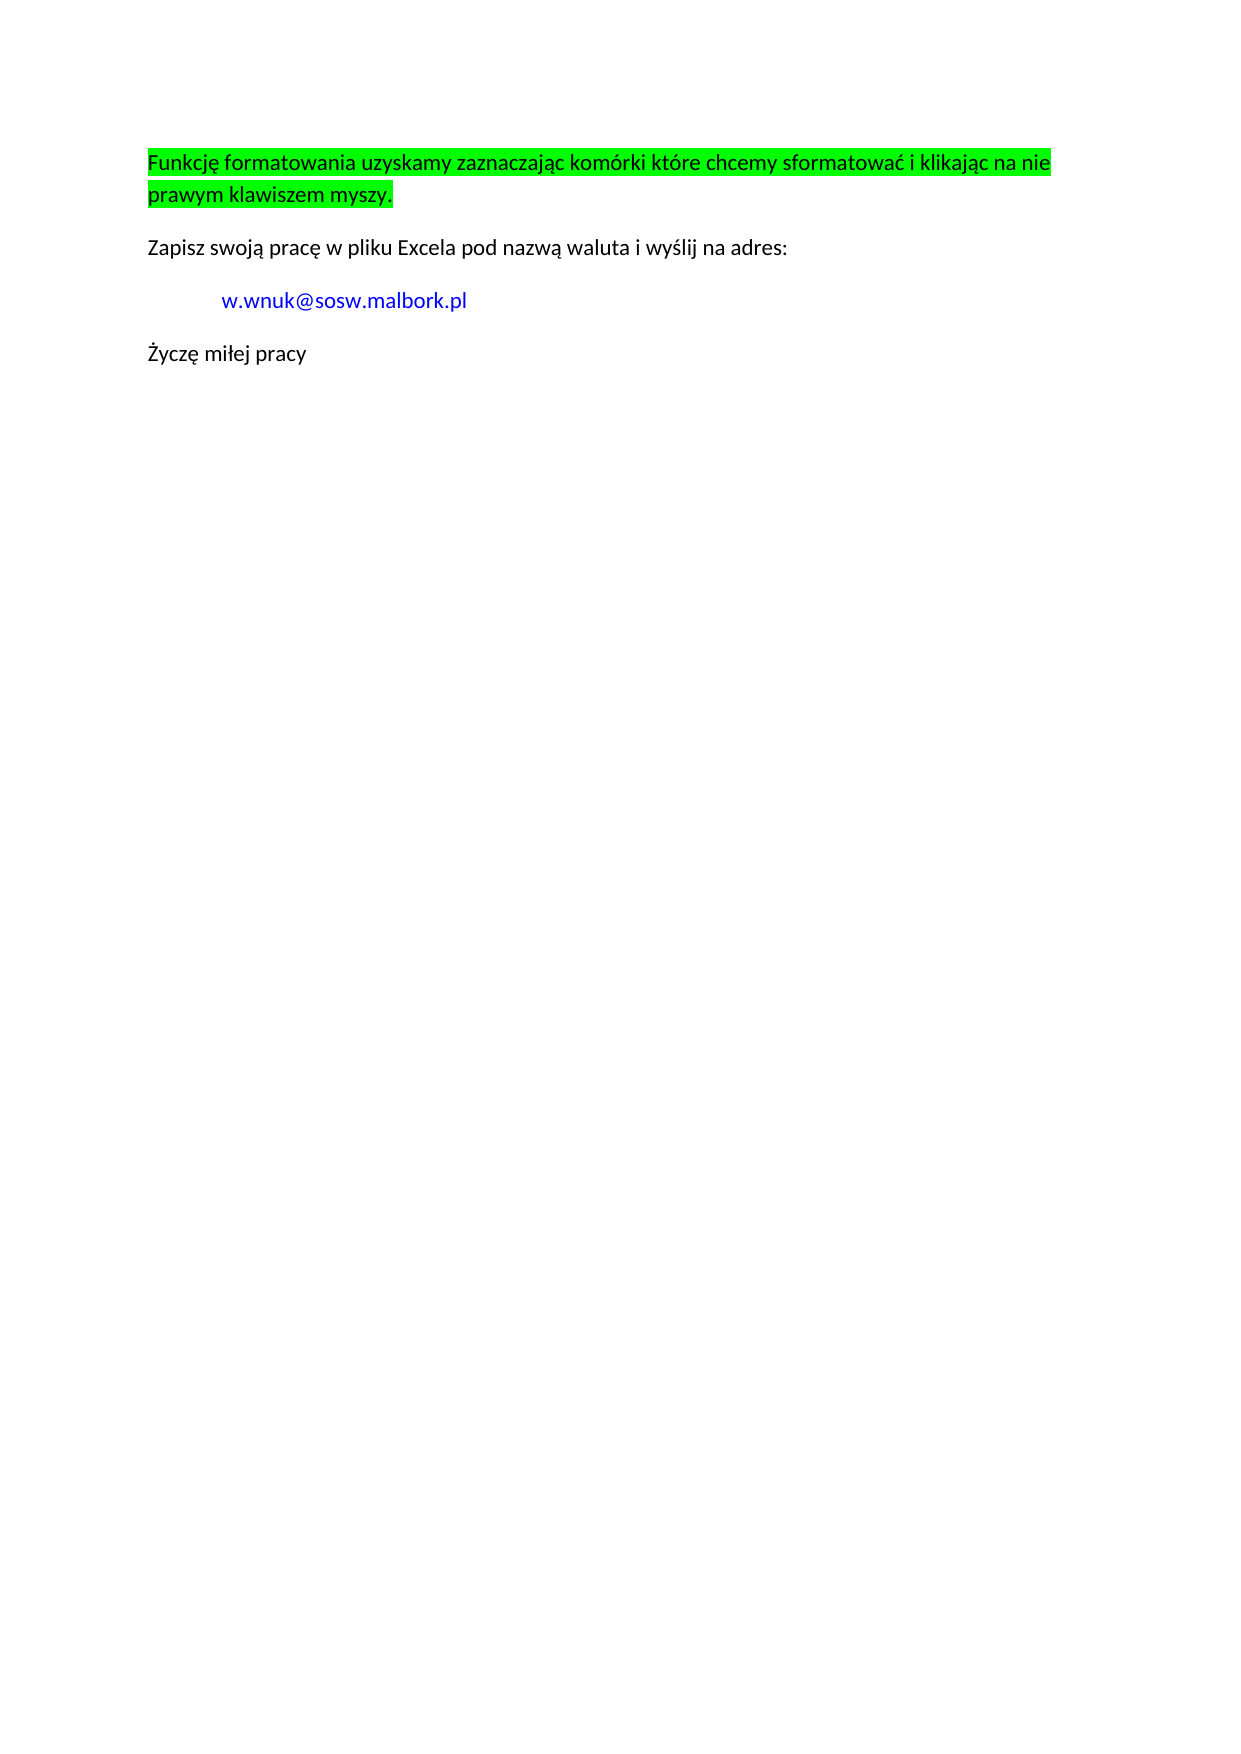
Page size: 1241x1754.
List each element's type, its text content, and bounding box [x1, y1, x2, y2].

text Życzę miłej pracy [148, 339, 1093, 367]
text Zapisz swoją pracę w pliku Excela pod nazwą waluta i wyślij na adres: [148, 233, 1093, 261]
text Funkcję formatowania uzyskamy zaznaczając komórki które chcemy sformatować i klikając na nie prawym klawiszem myszy. [148, 148, 1093, 208]
text w.wnuk@sosw.malbork.pl [148, 286, 1093, 314]
